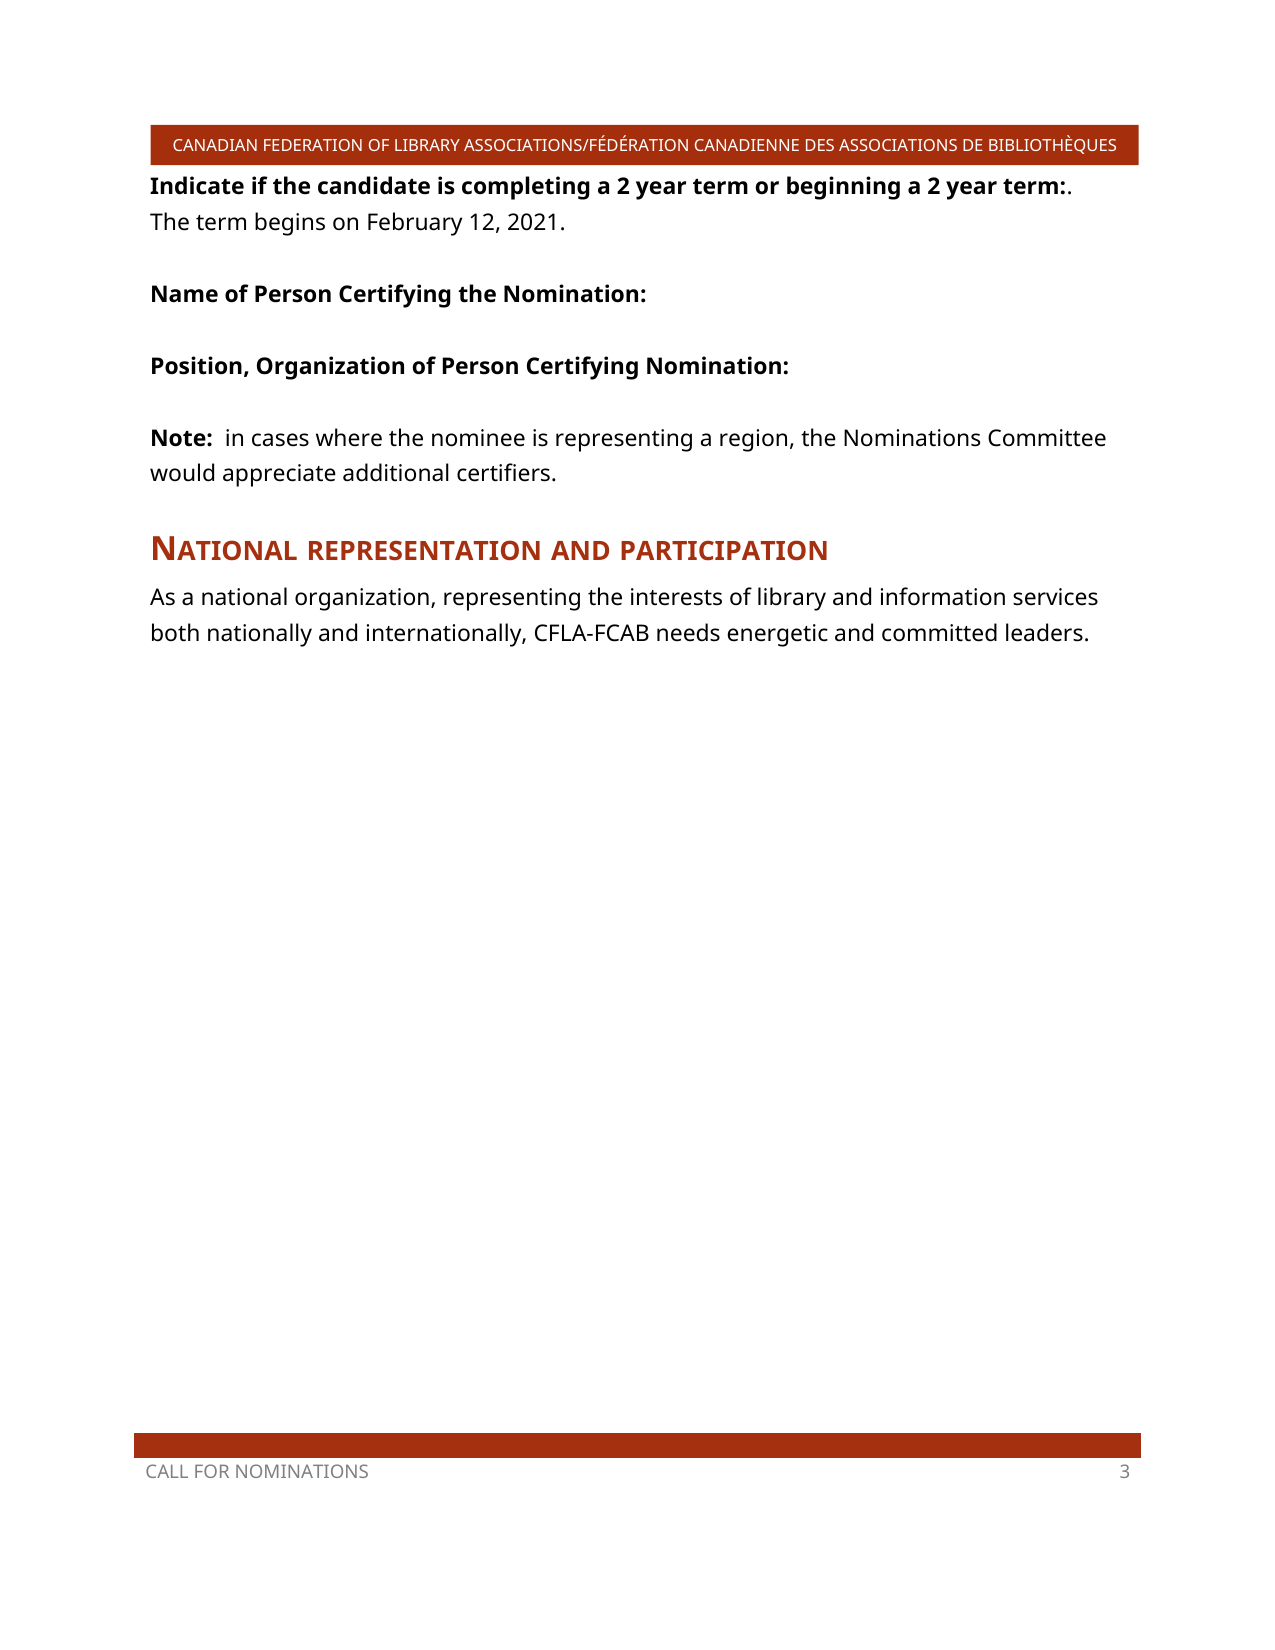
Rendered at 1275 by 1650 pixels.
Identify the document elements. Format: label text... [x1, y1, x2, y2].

text As a national organization, representing the interests of library and information services both nationally and internationally, CFLA-FCAB needs energetic and committed leaders. [150, 581, 1125, 648]
text Position, Organization of Person Certifying Nomination: [150, 314, 1125, 381]
subtitle National representation and participation [150, 524, 1125, 570]
text Note: in cases where the nominee is representing a region, the Nominations Committee would appreciate additional certifiers. [150, 421, 1125, 489]
text Name of Person Certifying the Nomination: [150, 278, 1125, 309]
text Indicate if the candidate is completing a 2 year term or beginning a 2 year term:. The term begins on February 12, 2021. [150, 159, 1125, 237]
